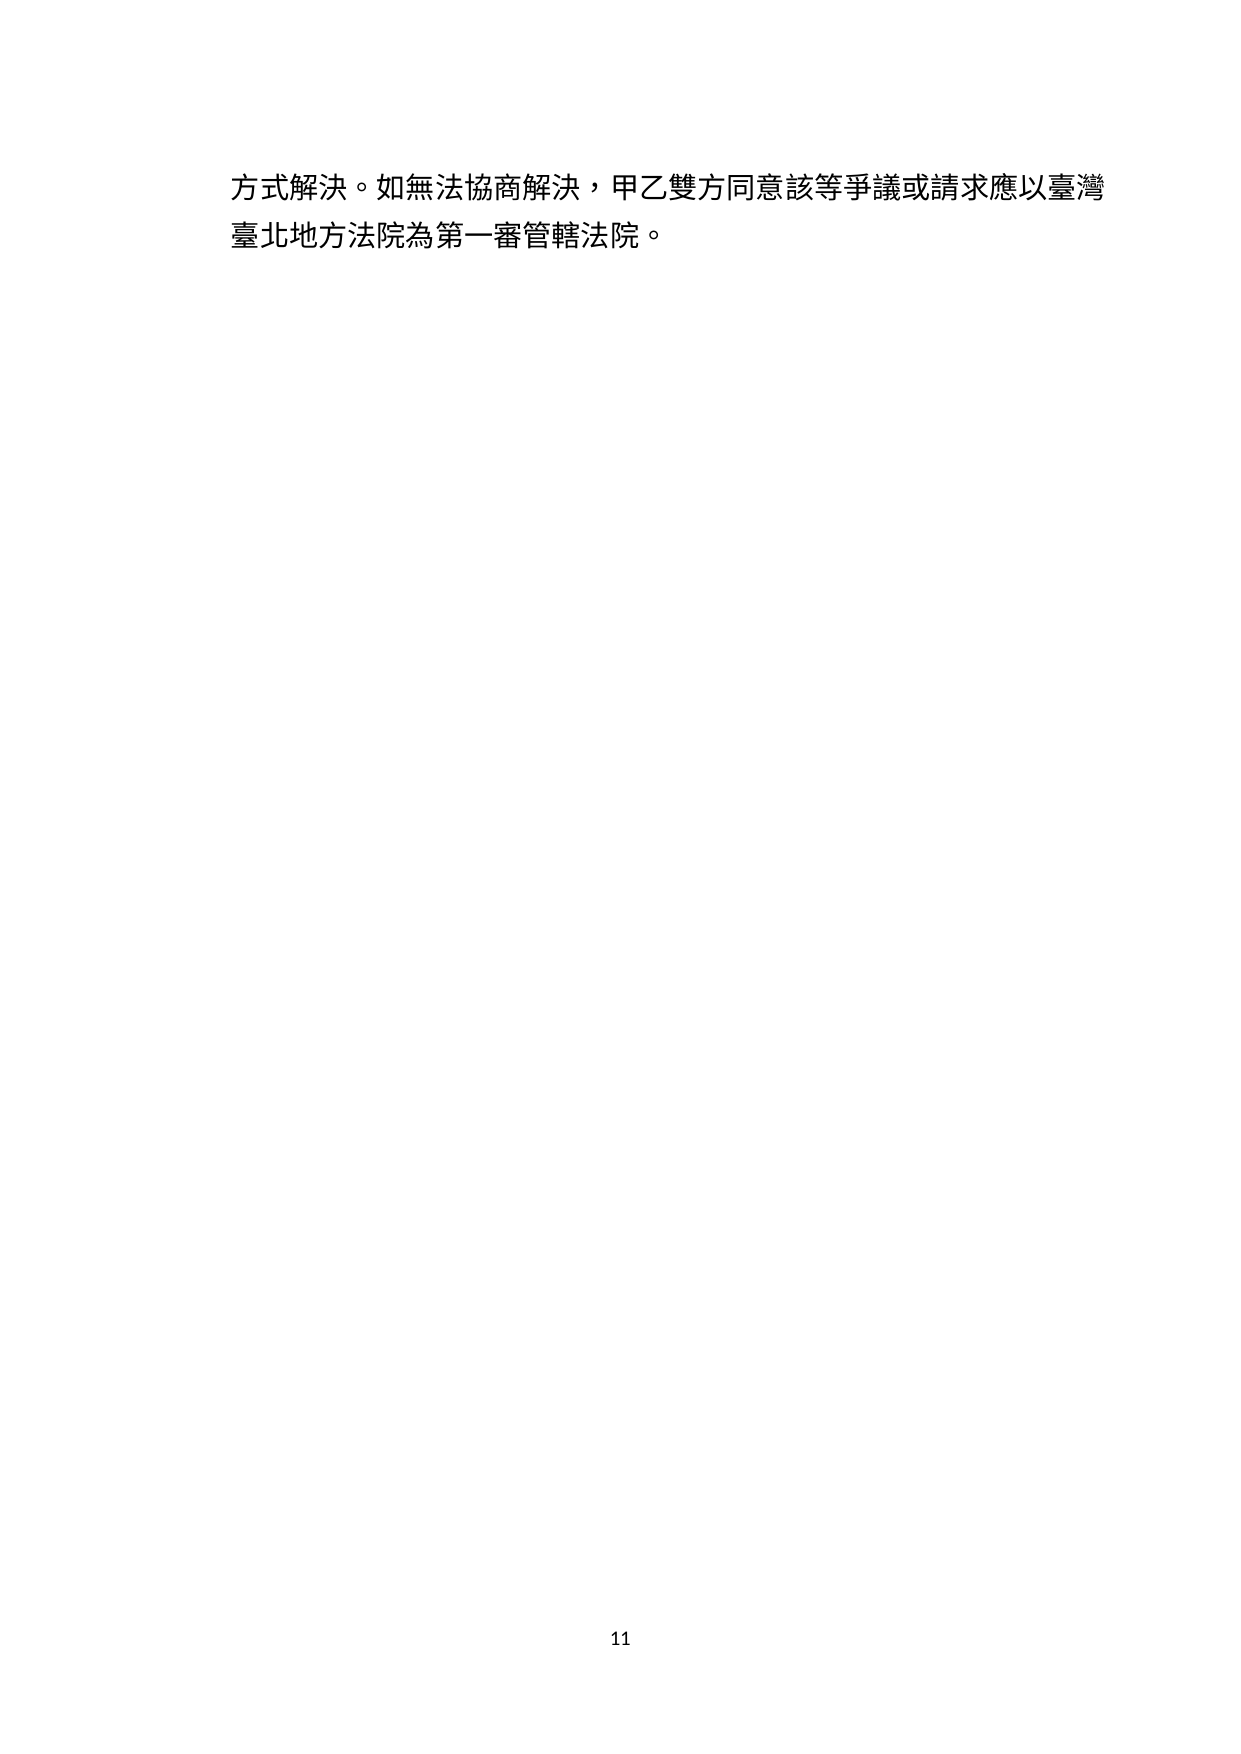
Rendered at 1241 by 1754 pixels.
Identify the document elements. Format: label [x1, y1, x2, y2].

list [162, 164, 1128, 255]
